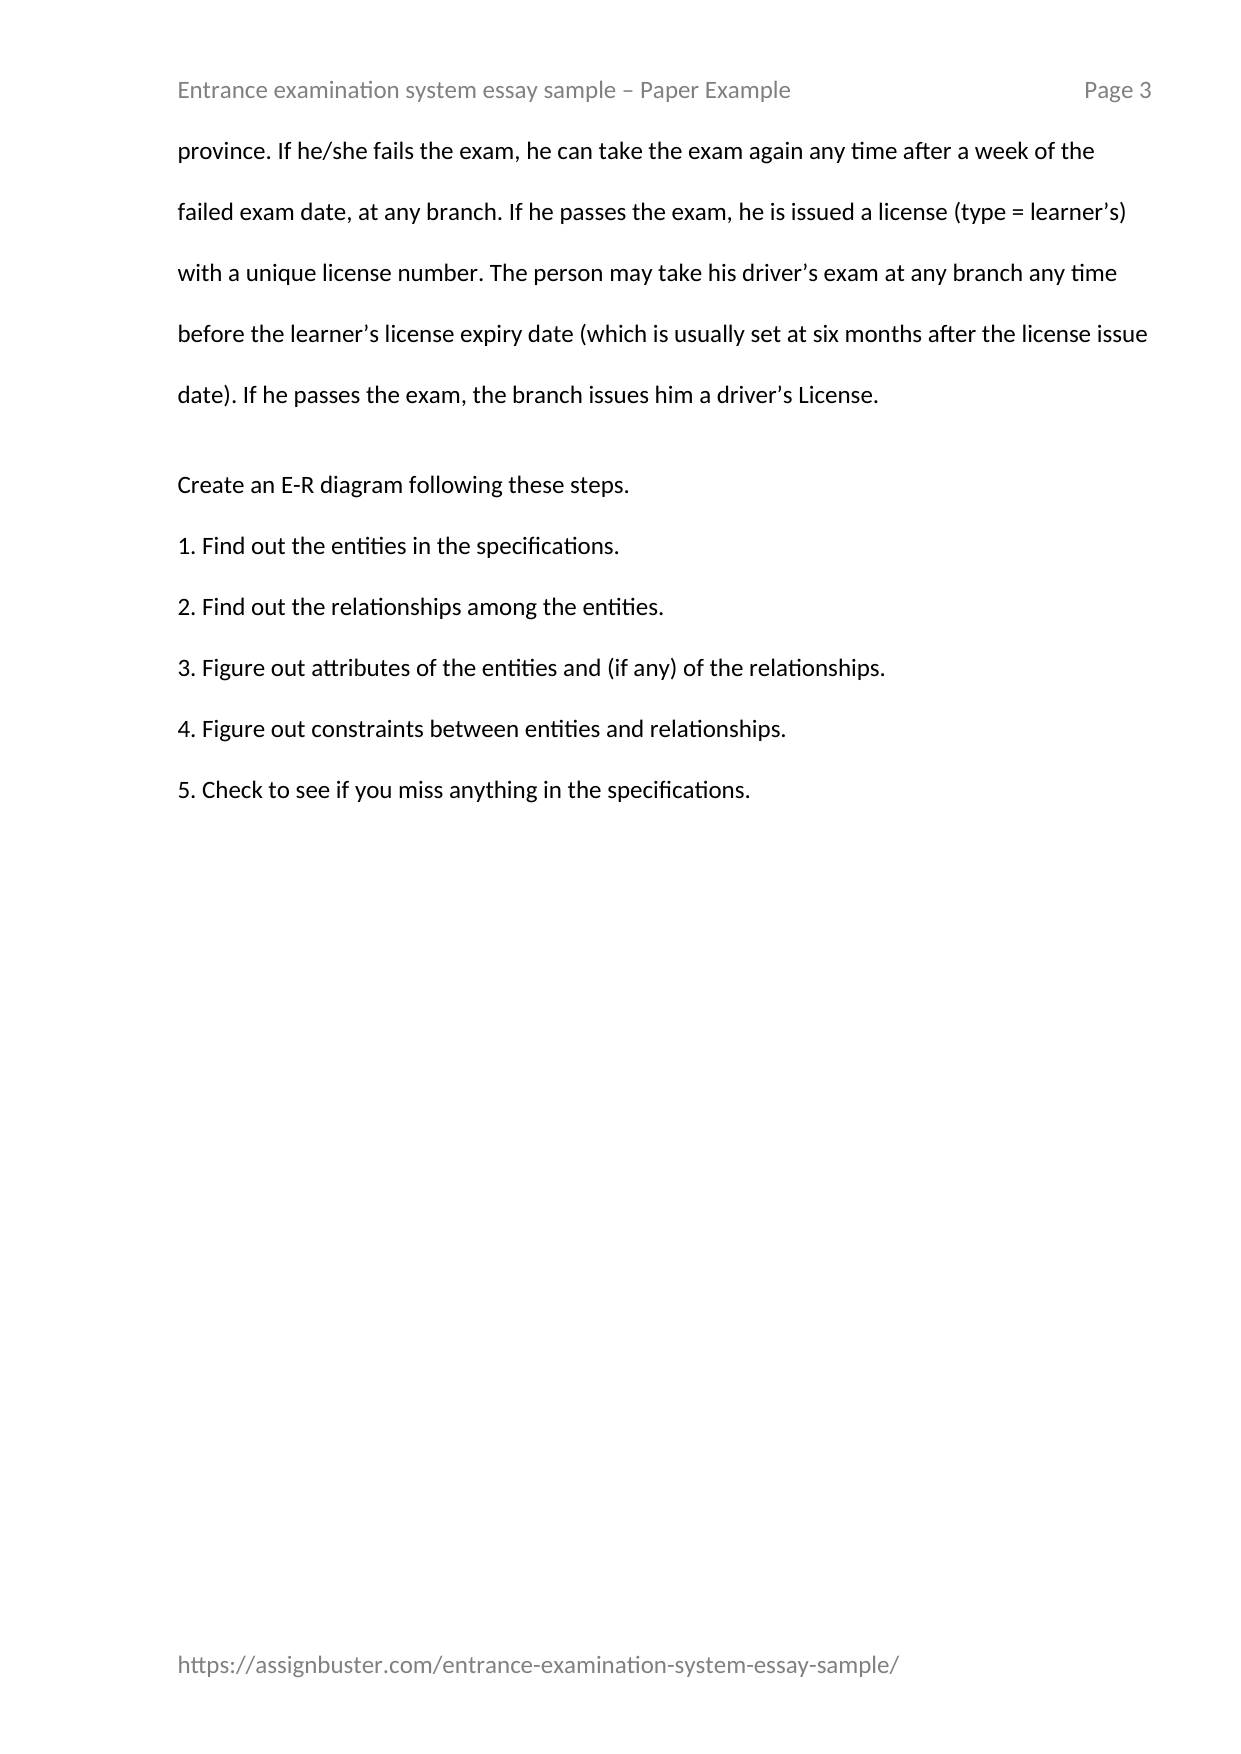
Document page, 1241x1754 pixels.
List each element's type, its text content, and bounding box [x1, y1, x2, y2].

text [177, 135, 1152, 409]
text Create an E-R diagram following these steps. 1. Find out the entities in the specifications. 2. Find out the relationships among the entities. 3. Figure out attributes of the entities and (if any) of the relationships. 4. Figure out constraints between entities and relationships. 5. Check to see if you miss anything in the specifications. [177, 469, 1152, 805]
